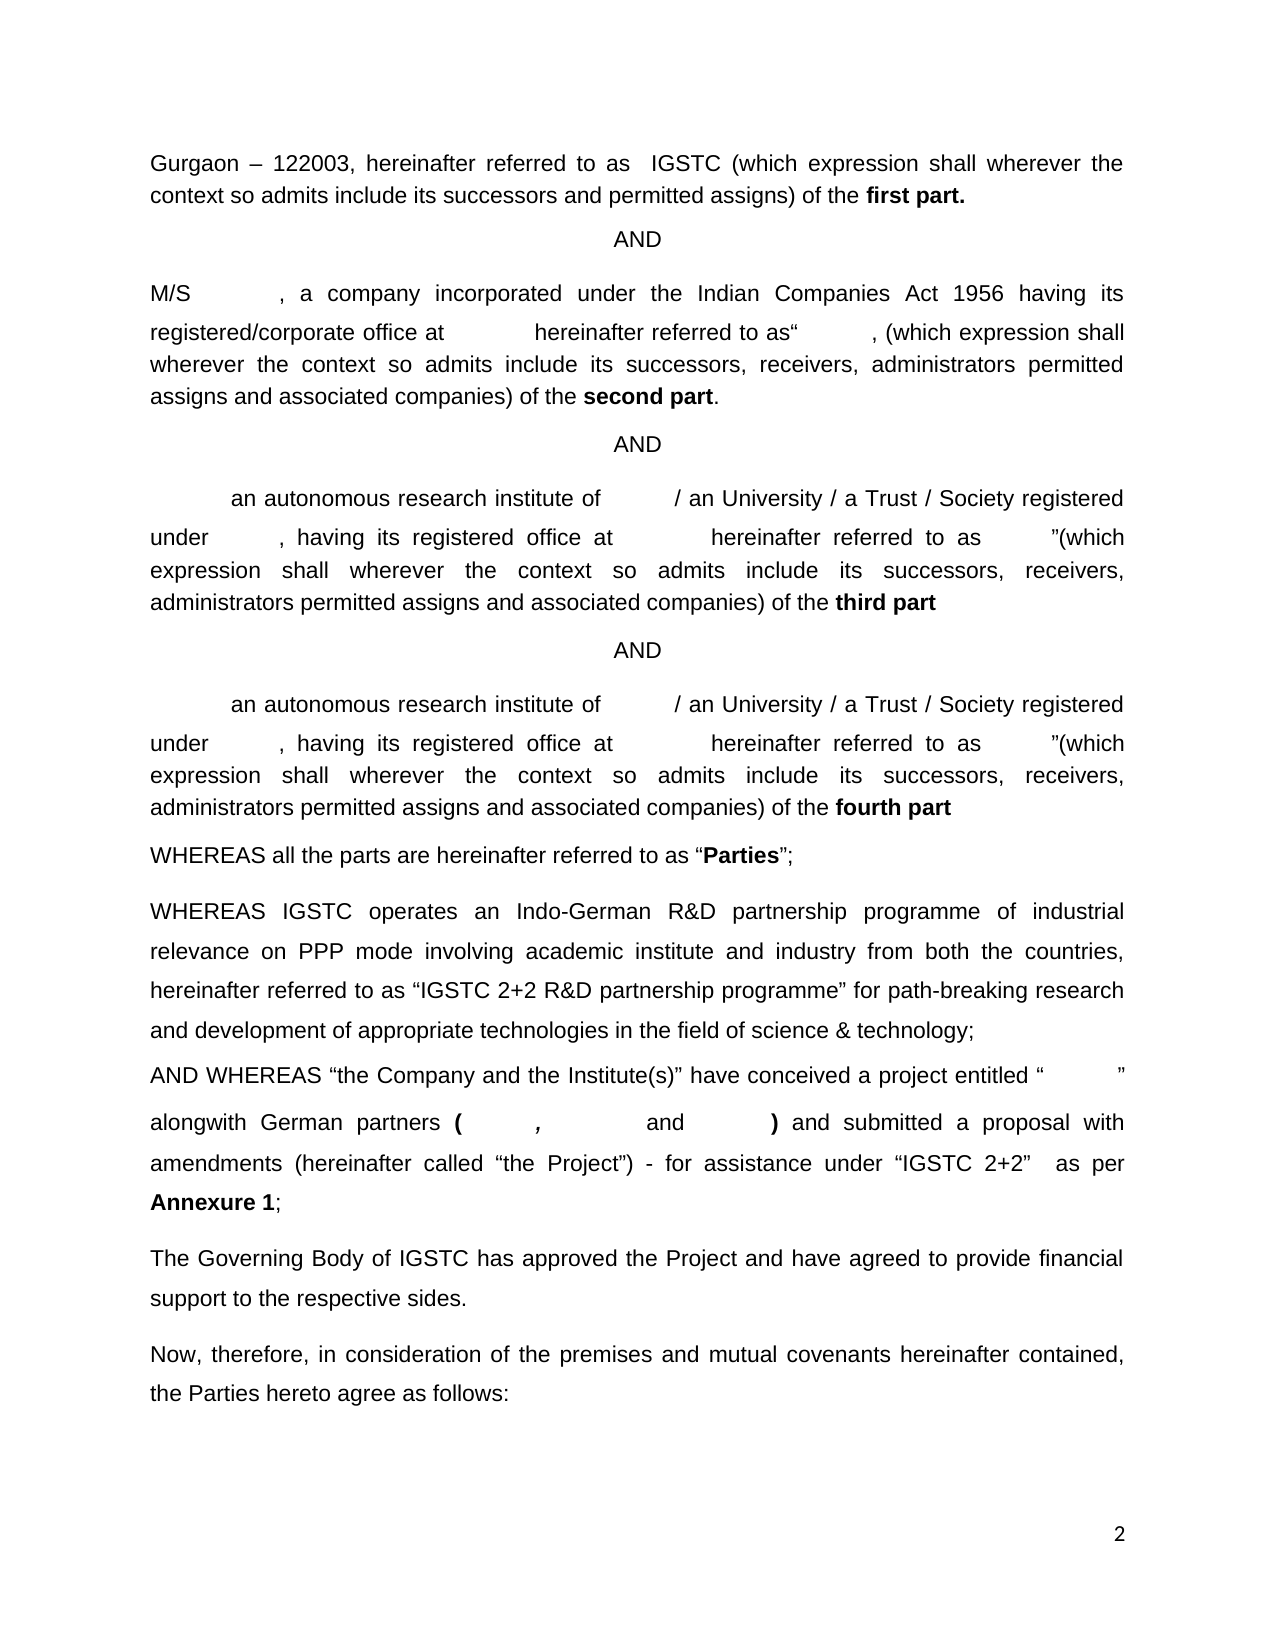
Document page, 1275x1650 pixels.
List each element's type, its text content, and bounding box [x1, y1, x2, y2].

text an autonomous research institute of / an University / a Trust / Society registered under , having its registered office at hereinafter referred to as ”(which expression shall wherever the context so admits include its successors, receivers, administrators permitted assigns and associated companies) of the third part [150, 479, 1125, 615]
text The Governing Body of IGSTC has approved the Project and have agreed to provide financial support to the respective sides. [150, 1245, 1125, 1311]
text Now, therefore, in consideration of the premises and mutual covenants hereinafter contained, the Parties hereto agree as follows: [150, 1341, 1125, 1407]
text WHEREAS IGSTC operates an Indo-German R&D partnership programme of industrial relevance on PPP mode involving academic institute and industry from both the countries, hereinafter referred to as “IGSTC 2+2 R&D partnership programme” for path-breaking research and development of appropriate technologies in the field of science & technology; [150, 898, 1125, 1043]
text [150, 150, 1125, 208]
text an autonomous research institute of / an University / a Trust / Society registered under , having its registered office at hereinafter referred to as ”(which expression shall wherever the context so admits include its successors, receivers, administrators permitted assigns and associated companies) of the fourth part [150, 685, 1125, 820]
text WHEREAS all the parts are hereinafter referred to as “Parties”; [150, 842, 1125, 868]
text AND [150, 226, 1125, 252]
text M/S , a company incorporated under the Indian Companies Act 1956 having its registered/corporate office at hereinafter referred to as“ , (which expression shall wherever the context so admits include its successors, receivers, administrators permitted assigns and associated companies) of the second part. [150, 274, 1125, 409]
text AND WHEREAS “the Company and the Institute(s)” have conceived a project entitled “ ” alongwith German partners ( , and ) and submitted a proposal with amendments (hereinafter called “the Project”) - for assistance under “IGSTC 2+2” as per Annexure 1; [150, 1056, 1125, 1215]
text AND [150, 637, 1125, 663]
text AND [150, 431, 1125, 457]
